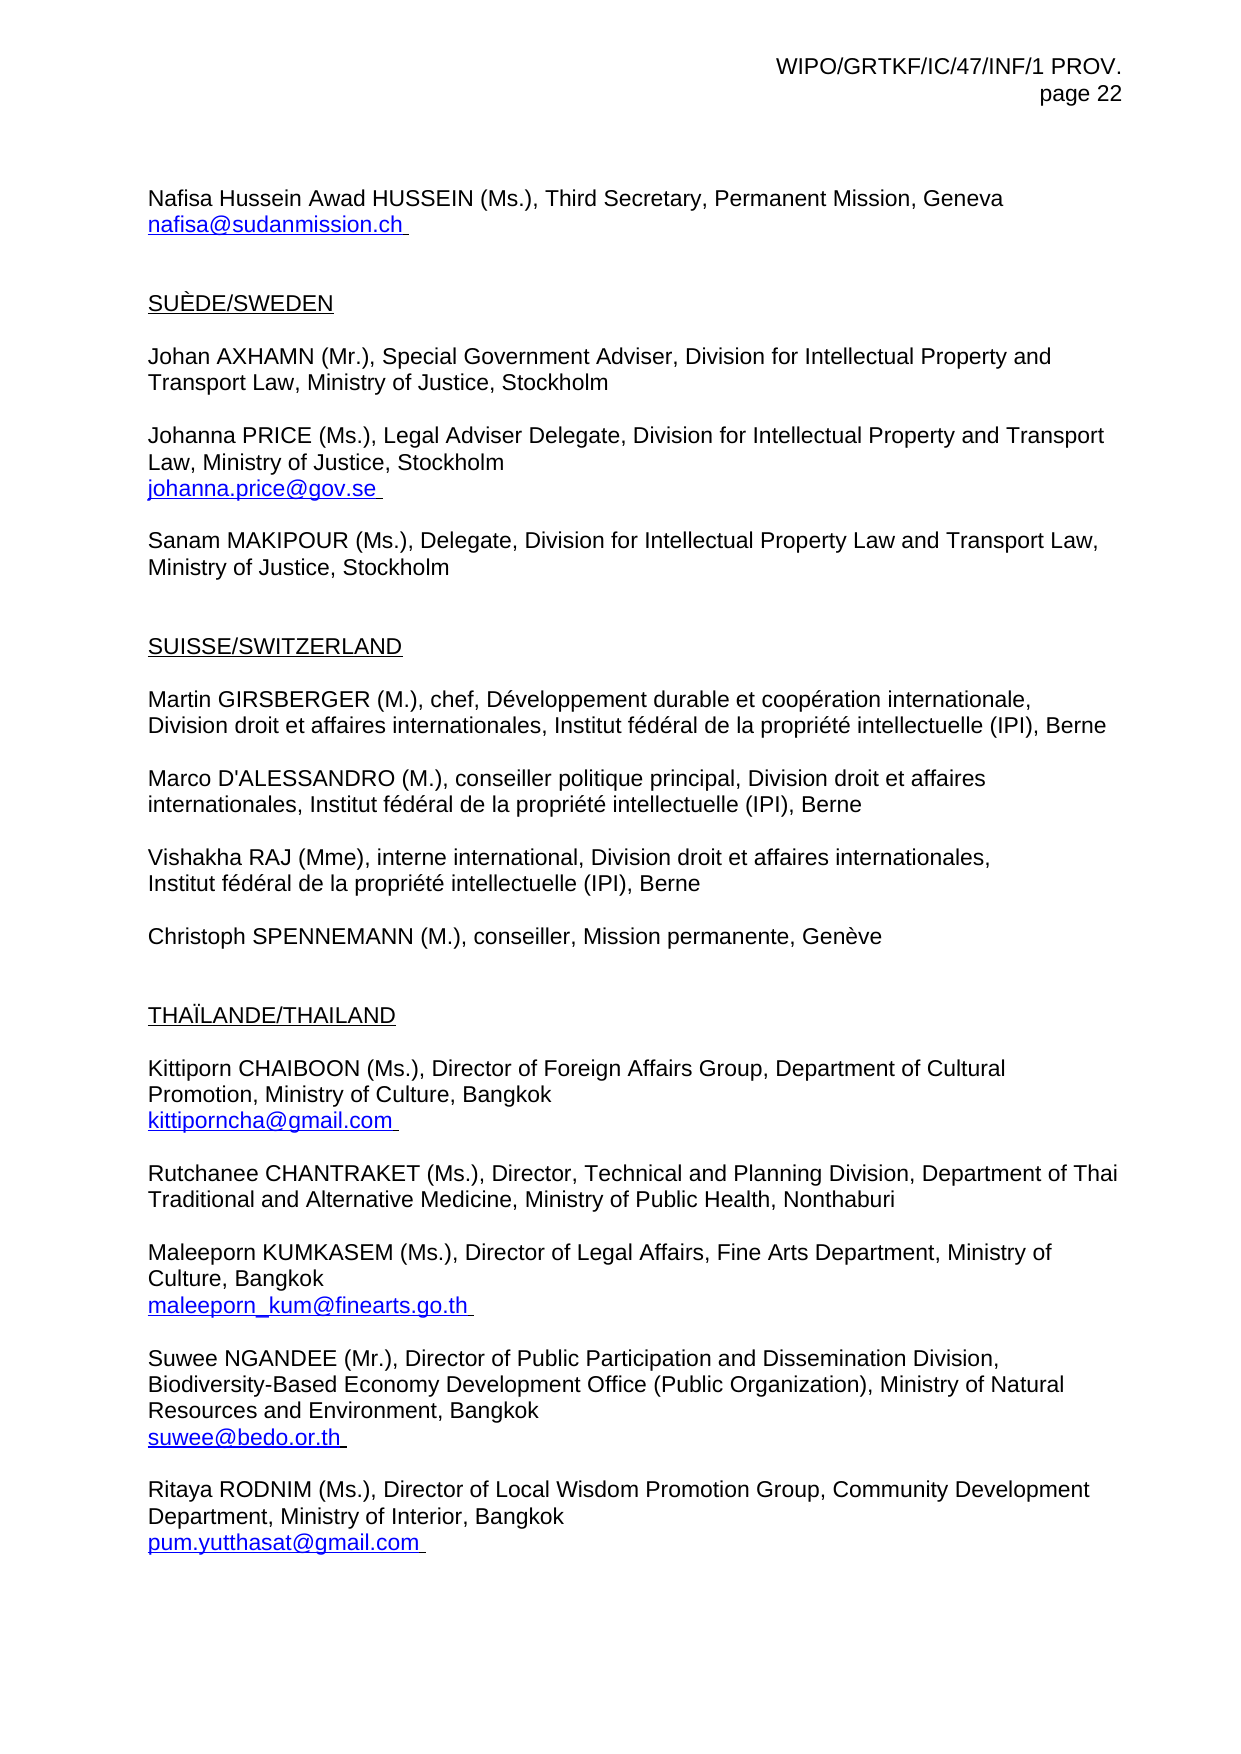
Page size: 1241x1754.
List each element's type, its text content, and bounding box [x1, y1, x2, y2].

text kittiporncha@gmail.com [148, 1107, 1122, 1134]
text SUISSE/SWITZERLAND [148, 633, 1122, 659]
text Sanam MAKIPOUR (Ms.), Delegate, Division for Intellectual Property Law and Transport Law, Ministry of Justice, Stockholm [148, 527, 1122, 580]
text Maleeporn KUMKASEM (Ms.), Director of Legal Affairs, Fine Arts Department, Ministry of Culture, Bangkok [148, 1239, 1122, 1292]
text THAÏLANDE/THAILAND [148, 1002, 1122, 1028]
text suwee@bedo.or.th [148, 1423, 1122, 1450]
text maleeporn_kum@finearts.go.th [148, 1292, 1122, 1318]
text johanna.price@gov.se [148, 475, 1122, 501]
text Nafisa Hussein Awad HUSSEIN (Ms.), Third Secretary, Permanent Mission, Geneva [148, 185, 1122, 211]
text Suwee NGANDEE (Mr.), Director of Public Participation and Dissemination Division, Biodiversity-Based Economy Development Office (Public Organization), Ministry of Natural Resources and Environment, Bangkok [148, 1344, 1122, 1423]
text Martin GIRSBERGER (M.), chef, Développement durable et coopération internationale, Division droit et affaires internationales, Institut fédéral de la propriété intellectuelle (IPI), Berne [148, 686, 1122, 738]
text SUÈDE/SWEDEN [148, 290, 1122, 317]
text Rutchanee CHANTRAKET (Ms.), Director, Technical and Planning Division, Department of Thai Traditional and Alternative Medicine, Ministry of Public Health, Nonthaburi [148, 1160, 1122, 1213]
text Christoph SPENNEMANN (M.), conseiller, Mission permanente, Genève [148, 923, 1122, 949]
text Kittiporn CHAIBOON (Ms.), Director of Foreign Affairs Group, Department of Cultural Promotion, Ministry of Culture, Bangkok [148, 1054, 1122, 1107]
text Johanna PRICE (Ms.), Legal Adviser Delegate, Division for Intellectual Property and Transport Law, Ministry of Justice, Stockholm [148, 422, 1122, 475]
text Ritaya RODNIM (Ms.), Director of Local Wisdom Promotion Group, Community Development Department, Ministry of Interior, Bangkok [148, 1476, 1122, 1529]
text Vishakha RAJ (Mme), interne international, Division droit et affaires internationales, Institut fédéral de la propriété intellectuelle (IPI), Berne [148, 844, 1122, 896]
text Johan AXHAMN (Mr.), Special Government Adviser, Division for Intellectual Property and Transport Law, Ministry of Justice, Stockholm [148, 343, 1122, 396]
text Marco D'ALESSANDRO (M.), conseiller politique principal, Division droit et affaires internationales, Institut fédéral de la propriété intellectuelle (IPI), Berne [148, 765, 1122, 817]
text pum.yutthasat@gmail.com [148, 1529, 1122, 1555]
text nafisa@sudanmission.ch [148, 211, 1122, 238]
